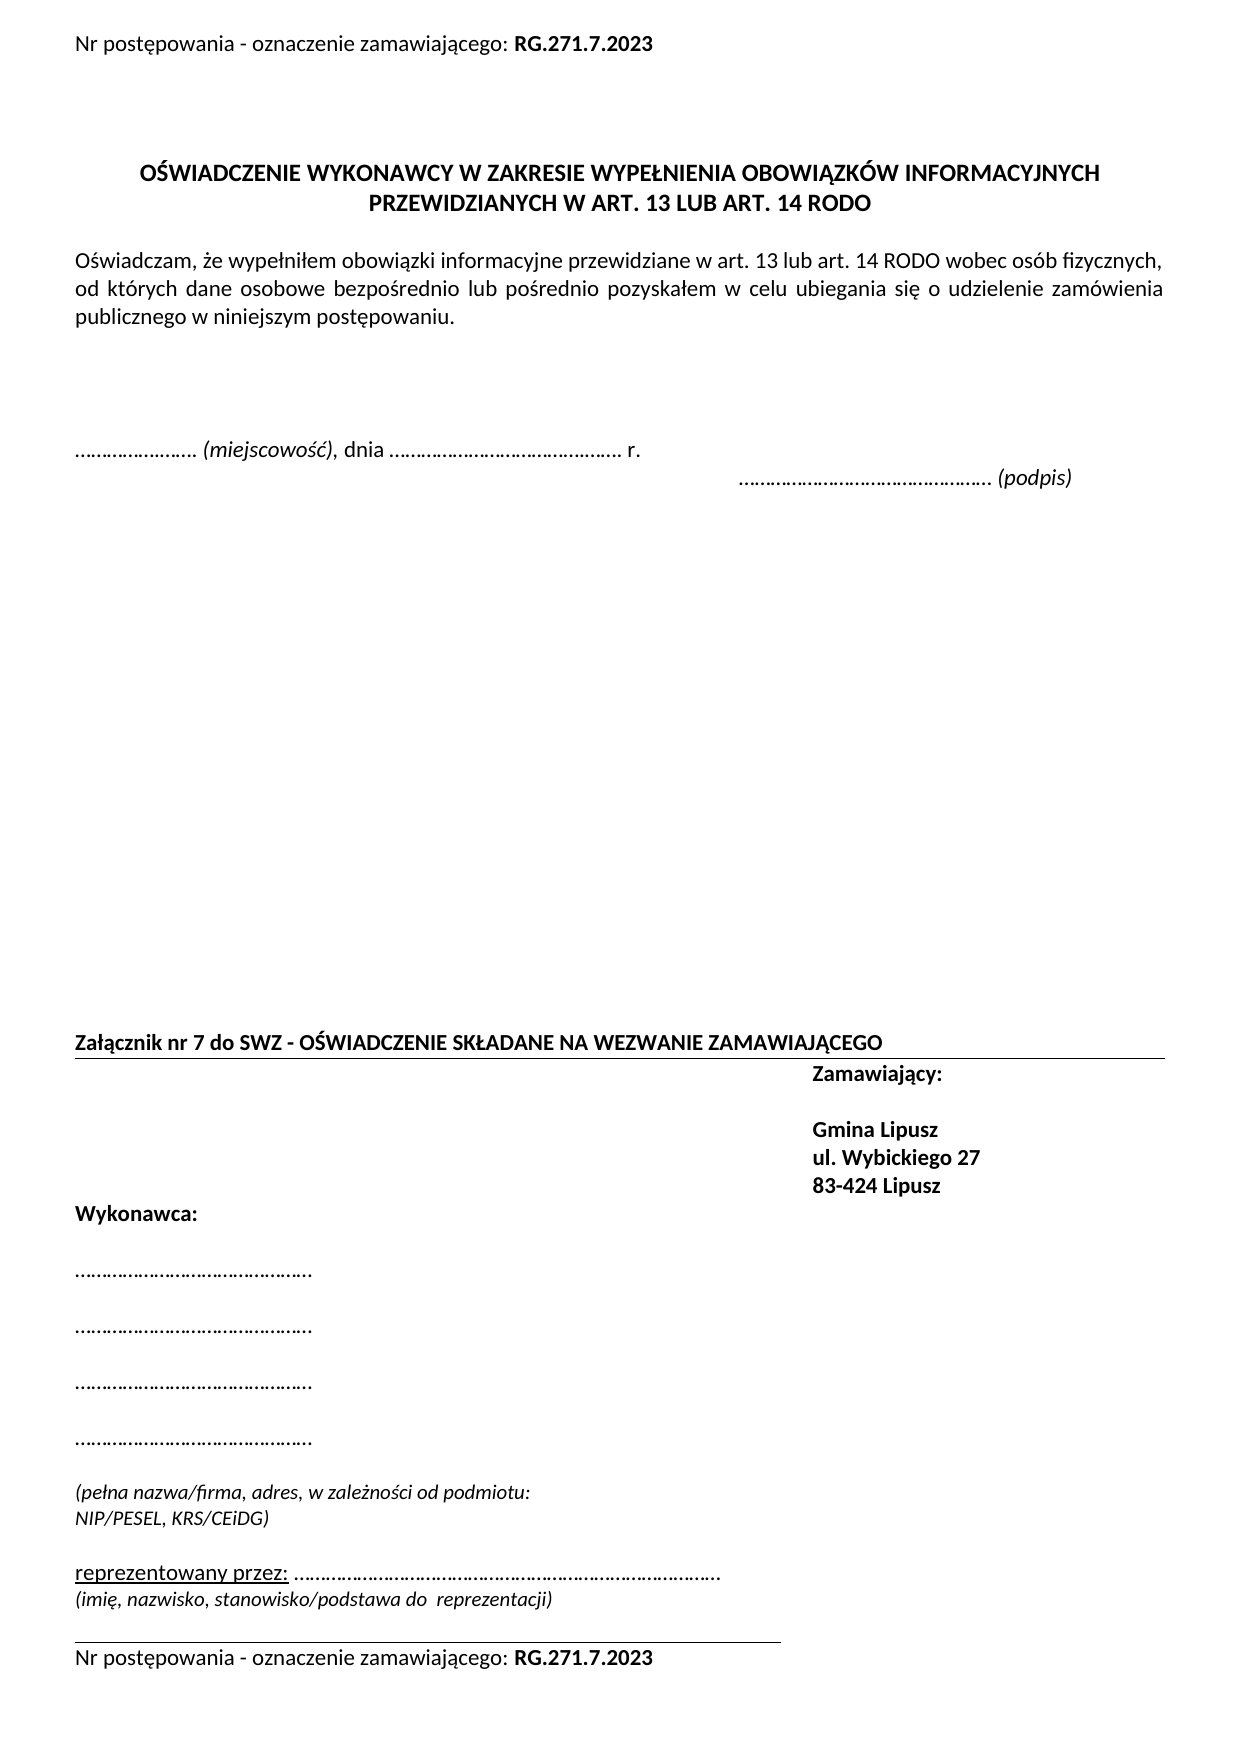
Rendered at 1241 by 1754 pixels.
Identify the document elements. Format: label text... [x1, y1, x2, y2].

text Nr postępowania - oznaczenie zamawiającego: RG.271.7.2023 [75, 1643, 1165, 1671]
text Nr postępowania - oznaczenie zamawiającego: RG.271.7.2023 [75, 29, 1165, 58]
text Załącznik nr 7 do SWZ - OŚWIADCZENIE SKŁADANE NA WEZWANIE ZAMAWIAJĄCEGO [75, 1028, 1165, 1058]
text Oświadczam, że wypełniłem obowiązki informacyjne przewidziane w art. 13 lub art. 14 RODO wobec osób fizycznych, od których dane osobowe bezpośrednio lub pośrednio pozyskałem w celu ubiegania się o udzielenie zamówienia publicznego w niniejszym postępowaniu. [75, 246, 1165, 331]
text NIP/PESEL, KRS/CEiDG) [75, 1505, 781, 1530]
text ……………………………………… [75, 1423, 781, 1451]
text 83-424 Lipusz [739, 1171, 1165, 1199]
text OŚWIADCZENIE WYKONAWCY W ZAKRESIE WYPEŁNIENIA OBOWIĄZKÓW INFORMACYJNYCH PRZEWIDZIANYCH W ART. 13 LUB ART. 14 RODO [75, 157, 1165, 218]
text ……………………………………… [75, 1255, 781, 1283]
text ………………………………………… (podpis) [75, 463, 1165, 492]
text Gmina Lipusz [739, 1115, 1165, 1143]
text reprezentowany przez: ……………………………………………………………………… [75, 1558, 781, 1586]
text …………….……. (miejscowość), dnia ……………………………….……. r. [75, 436, 1165, 463]
text (pełna nazwa/firma, adres, w zależności od podmiotu: [75, 1479, 781, 1505]
text ……………………………………… [75, 1367, 781, 1395]
text ul. Wybickiego 27 [739, 1143, 1165, 1171]
text (imię, nazwisko, stanowisko/podstawa do reprezentacji) [75, 1586, 781, 1612]
text ……………………………………… [75, 1311, 781, 1339]
text Wykonawca: [75, 1199, 781, 1227]
text Zamawiający: [739, 1059, 1165, 1087]
